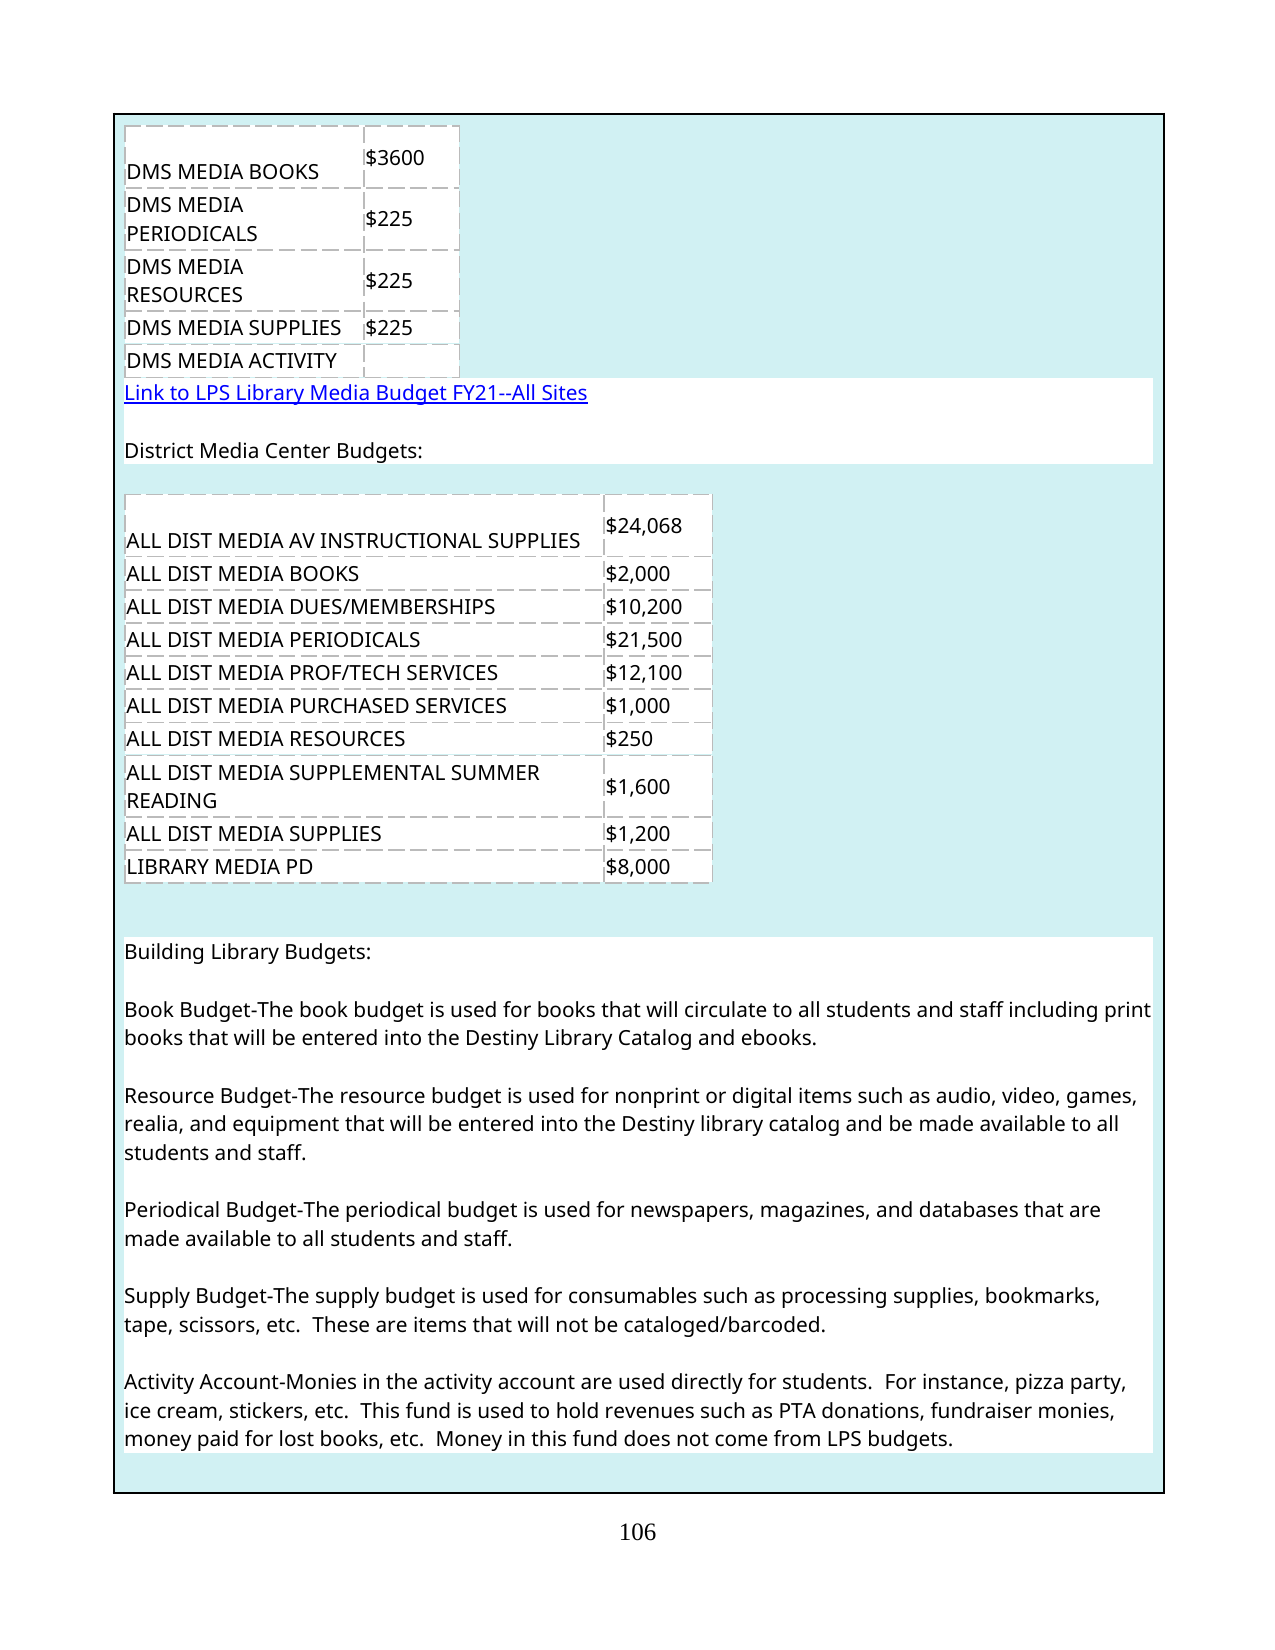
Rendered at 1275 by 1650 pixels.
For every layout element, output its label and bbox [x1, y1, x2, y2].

table_cell [115, 115, 1163, 1492]
